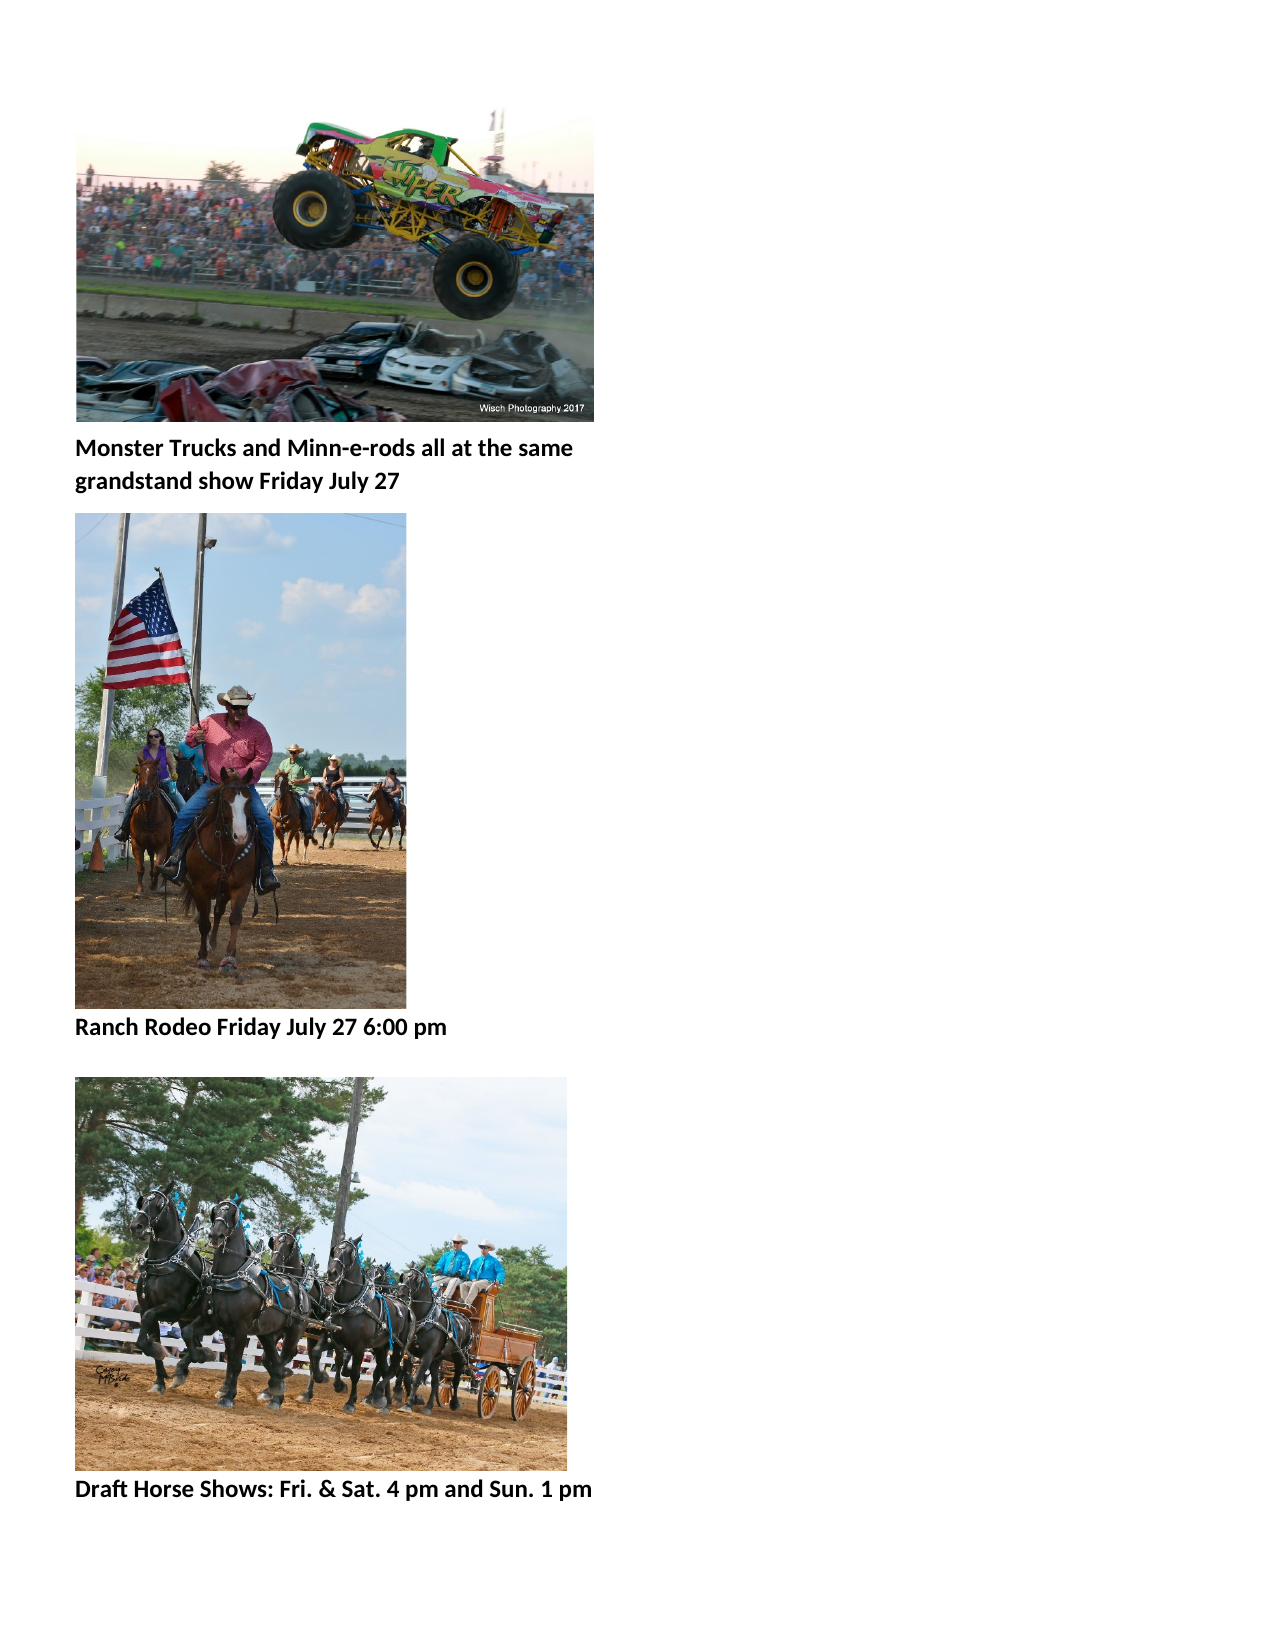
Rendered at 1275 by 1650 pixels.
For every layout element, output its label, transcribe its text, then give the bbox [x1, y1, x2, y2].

picture [75, 76, 594, 421]
text Draft Horse Shows: Fri. & Sat. 4 pm and Sun. 1 pm [75, 1473, 1200, 1504]
picture [75, 1077, 568, 1471]
picture [75, 513, 407, 1009]
text grandstand show Friday July 27 [75, 465, 1200, 496]
text Monster Trucks and Minn-e-rods all at the same [75, 432, 1200, 463]
